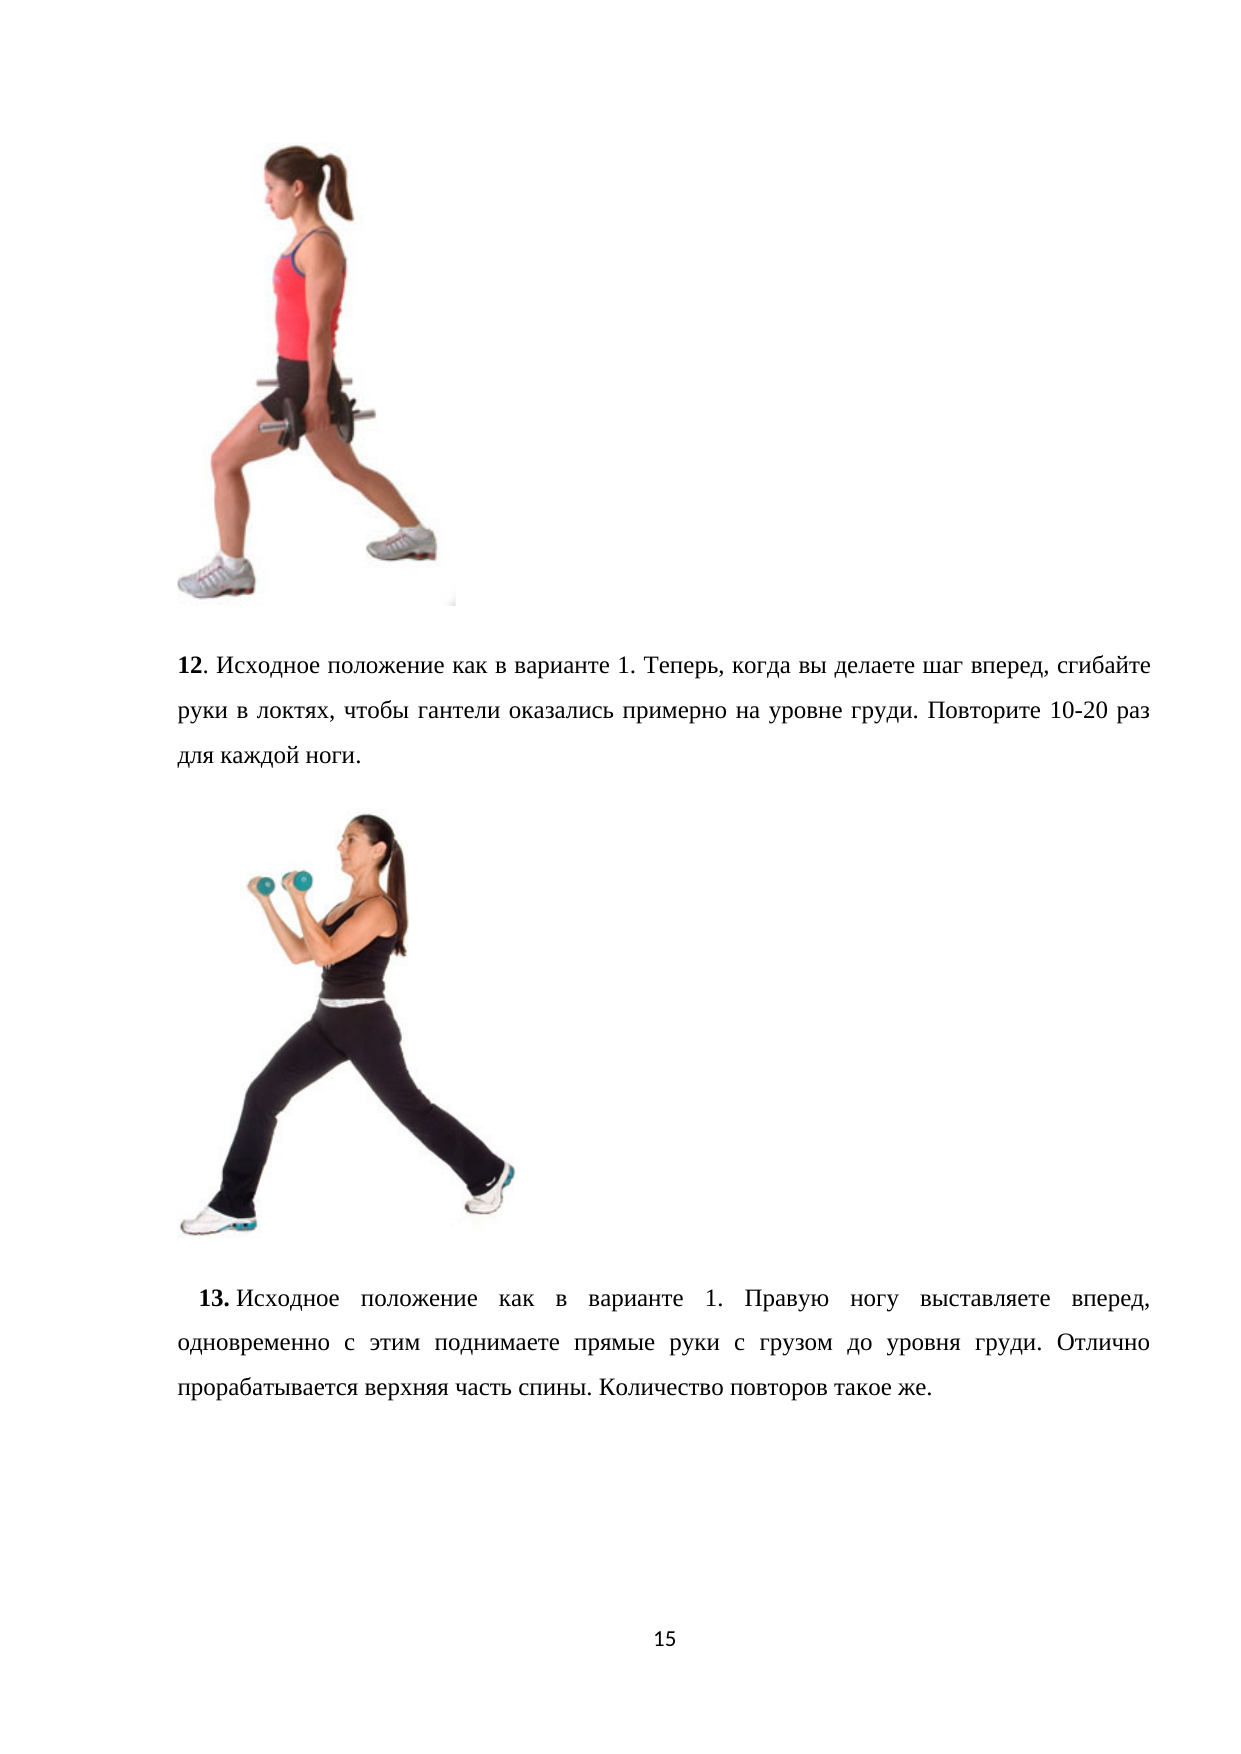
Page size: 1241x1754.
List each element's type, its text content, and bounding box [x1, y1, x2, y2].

picture [177, 797, 519, 1238]
text 13. Исходное положение как в варианте 1. Правую ногу выставляете вперед, одновременно с этим поднимаете прямые руки с грузом до уровня груди. Отлично прорабатывается верхняя часть спины. Количество повторов такое же. [177, 1267, 1152, 1401]
text 12. Исходное положение как в варианте 1. Теперь, когда вы делаете шаг вперед, сгибайте руки в локтях, чтобы гантели оказались примерно на уровне груди. Повторите 10-20 раз для каждой ноги. [177, 634, 1152, 769]
picture [177, 118, 456, 606]
